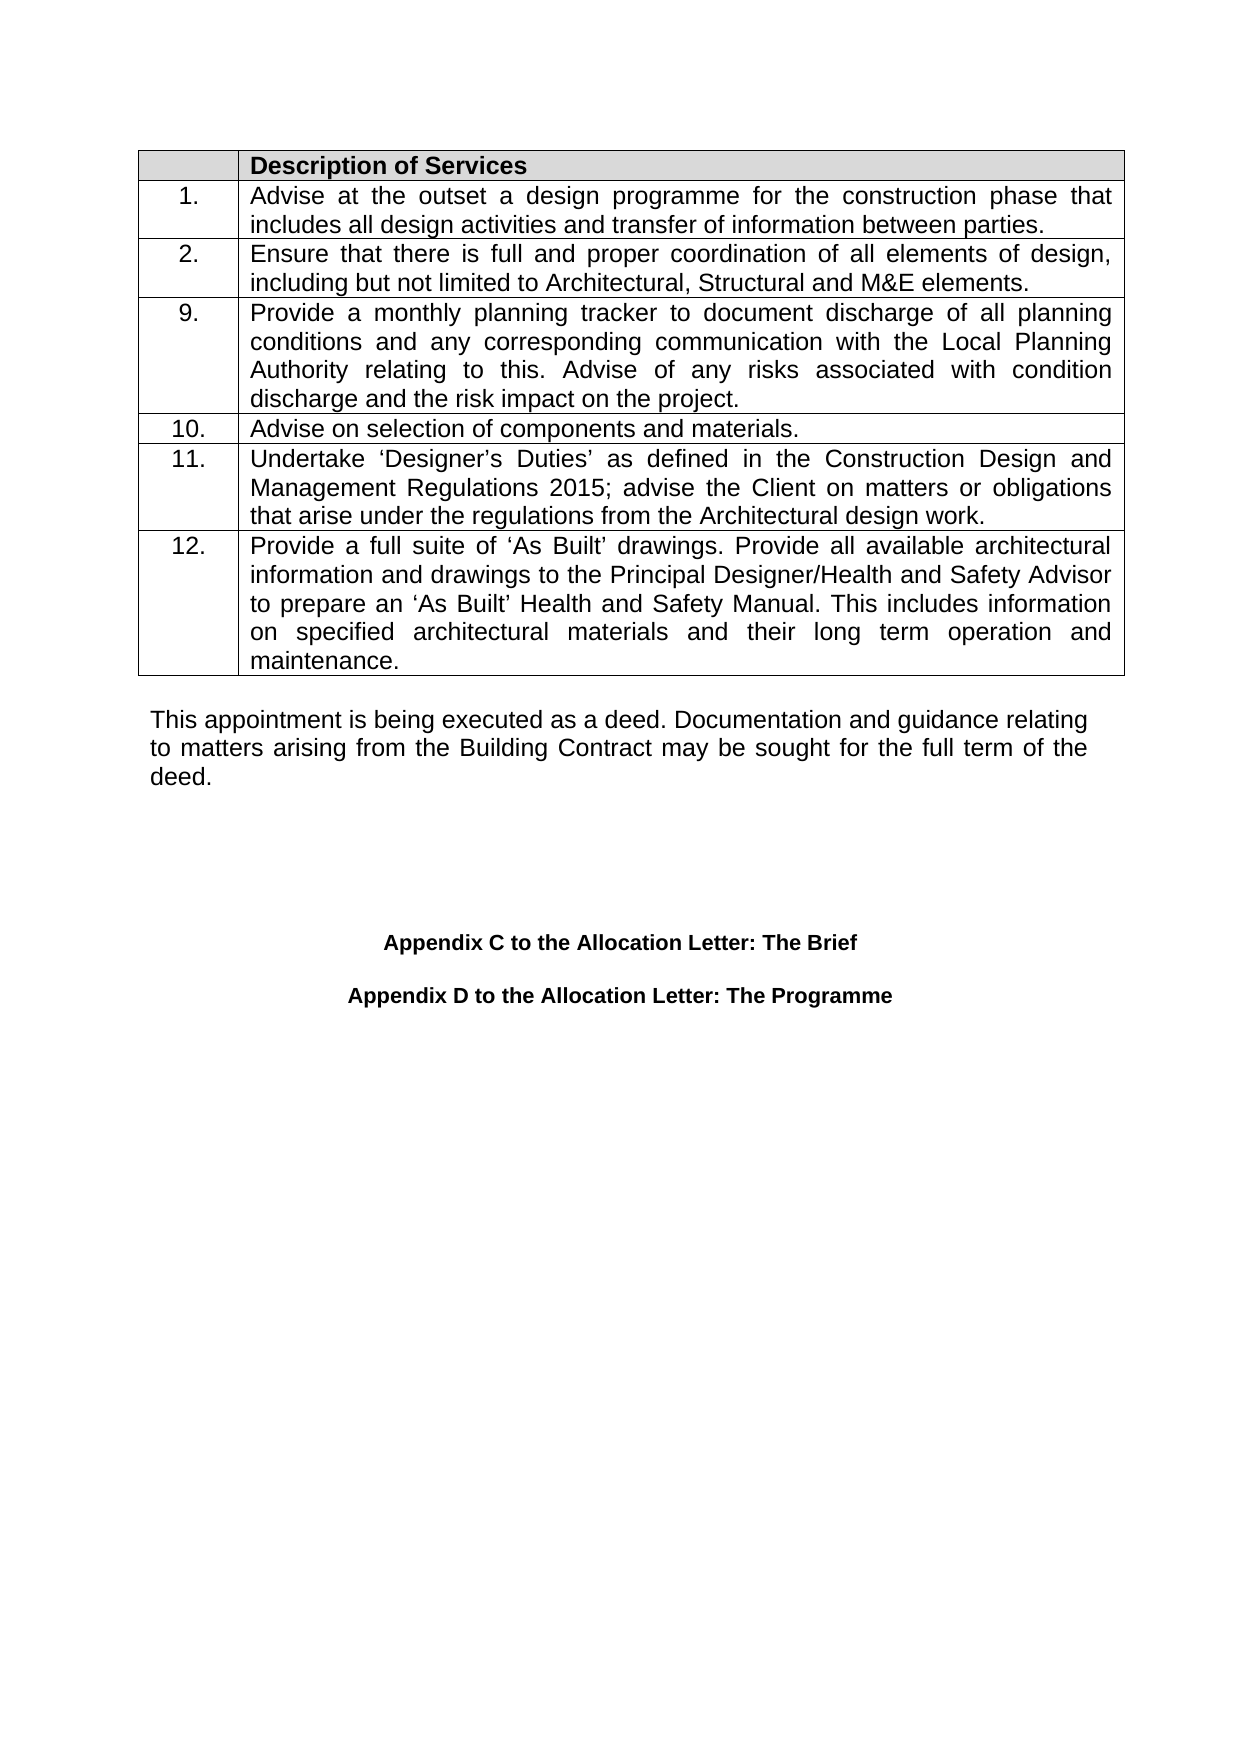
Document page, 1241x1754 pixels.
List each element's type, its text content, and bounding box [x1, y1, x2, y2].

table_cell Advise at the outset a design programme for the construction phase that includes all design activities and transfer of information between parties. [239, 181, 1124, 238]
table_cell 1. [139, 181, 238, 238]
table_header Description of Services [239, 151, 1124, 180]
text This appointment is being executed as a deed. Documentation and guidance relating to matters arising from the Building Contract may be sought for the full term of the deed. [150, 704, 1090, 791]
table_cell 10. [139, 414, 238, 443]
table_cell Advise on selection of components and materials. [239, 414, 1124, 443]
table_cell Undertake ‘Designer’s Duties’ as defined in the Construction Design and Management Regulations 2015; advise the Client on matters or obligations that arise under the regulations from the Architectural design work. [239, 444, 1124, 530]
text Appendix C to the Allocation Letter: The Brief [150, 929, 1090, 954]
table_cell 12. [139, 531, 238, 675]
table_cell 9. [139, 298, 238, 413]
table_header [139, 151, 238, 180]
table_cell Provide a full suite of ‘As Built’ drawings. Provide all available architectural information and drawings to the Principal Designer/Health and Safety Advisor to prepare an ‘As Built’ Health and Safety Manual. This includes information on specified architectural materials and their long term operation and maintenance. [239, 531, 1124, 675]
table_cell Provide a monthly planning tracker to document discharge of all planning conditions and any corresponding communication with the Local Planning Authority relating to this. Advise of any risks associated with condition discharge and the risk impact on the project. [239, 298, 1124, 413]
table_cell Ensure that there is full and proper coordination of all elements of design, including but not limited to Architectural, Structural and M&E elements. [239, 239, 1124, 297]
text Appendix D to the Allocation Letter: The Programme [150, 983, 1090, 1008]
table_cell 2. [139, 239, 238, 297]
table_cell 11. [139, 444, 238, 530]
